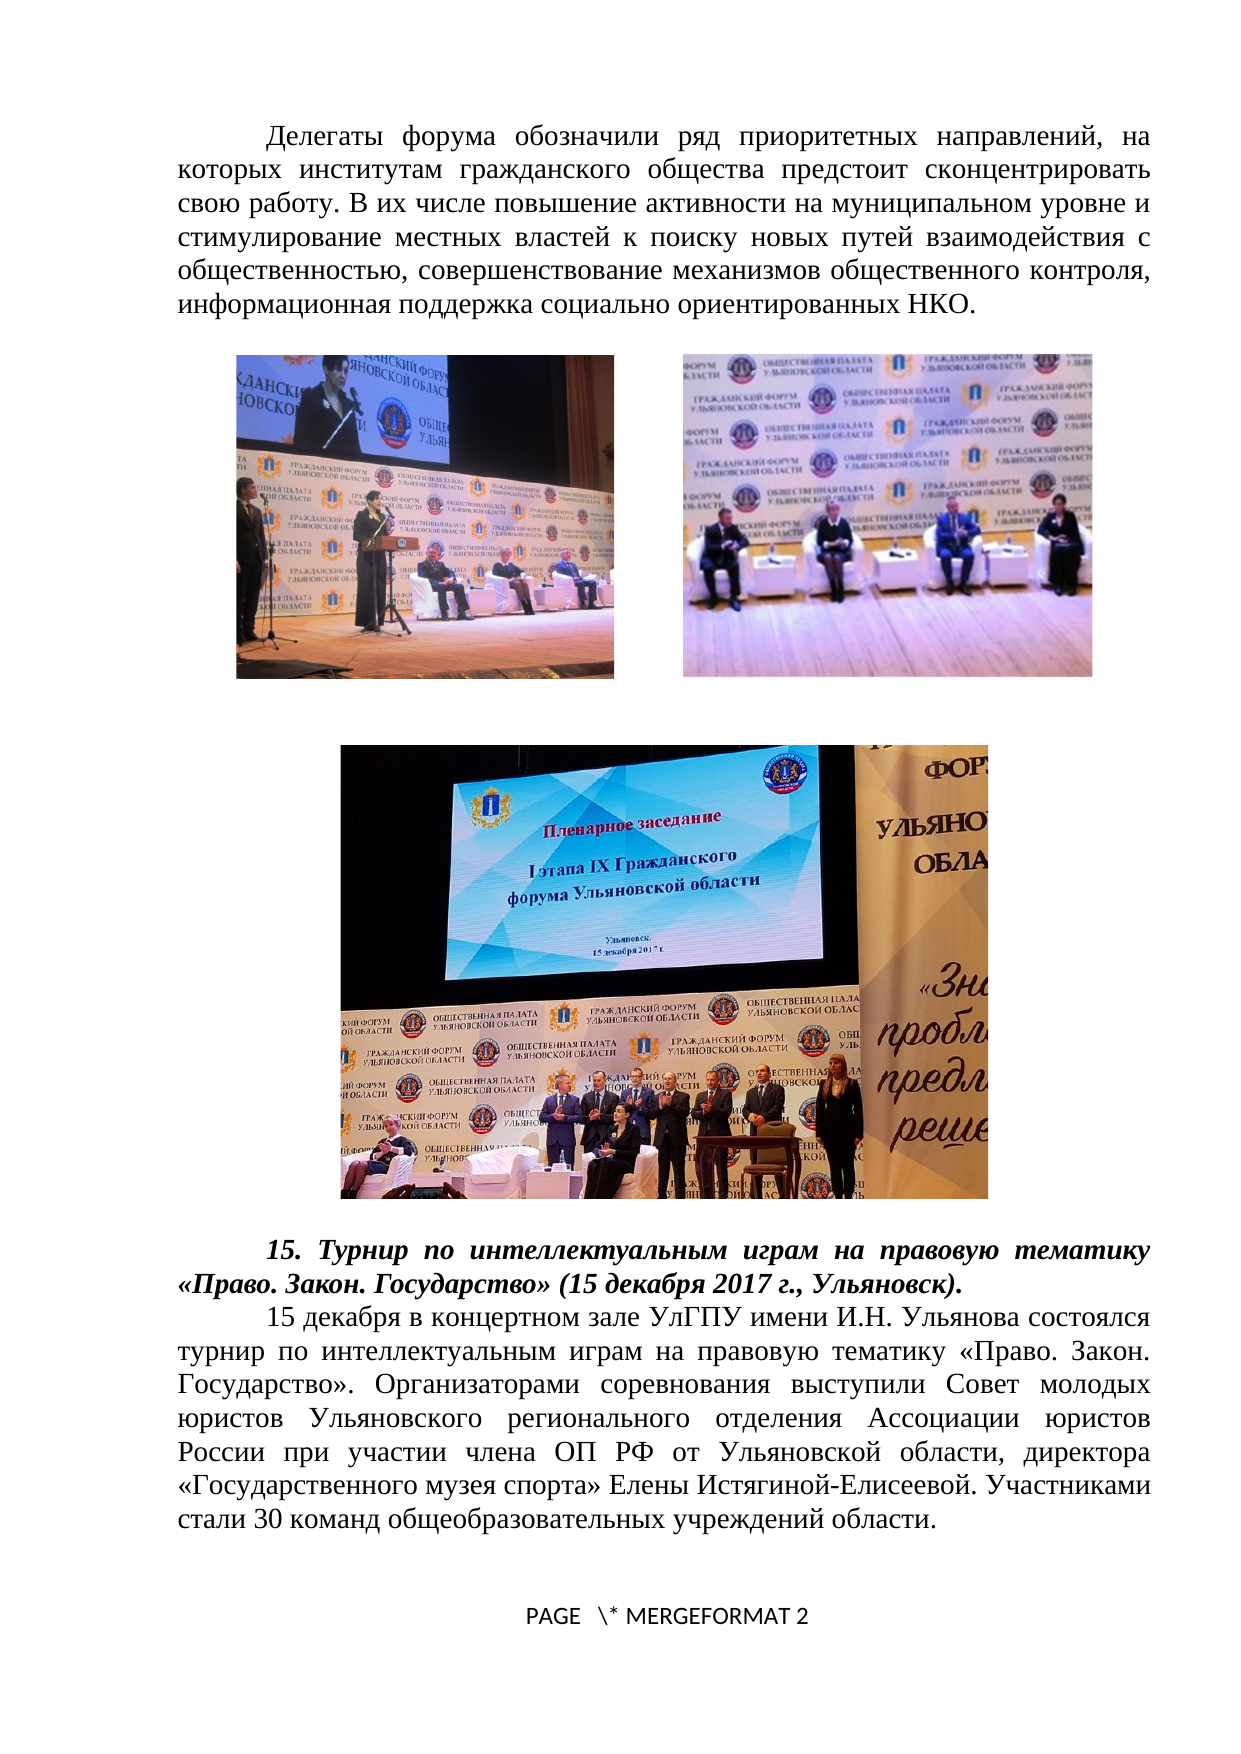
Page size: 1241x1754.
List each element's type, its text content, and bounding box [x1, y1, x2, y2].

text 15. Турнир по интеллектуальным играм на правовую тематику «Право. Закон. Государство» (15 декабря 2017 г., Ульяновск). [177, 1232, 1152, 1299]
text 15 декабря в концертном зале УлГПУ имени И.Н. Ульянова состоялся турнир по интеллектуальным играм на правовую тематику «Право. Закон. Государство». Организаторами соревнования выступили Совет молодых юристов Ульяновского регионального отделения Ассоциации юристов России при участии члена ОП РФ от Ульяновской области, директора «Государственного музея спорта» Елены Истягиной-Елисеевой. Участниками стали 30 команд общеобразовательных учреждений области. [177, 1299, 1152, 1534]
picture [683, 352, 1093, 679]
picture [236, 355, 615, 679]
picture [340, 745, 989, 1199]
text Делегаты форума обозначили ряд приоритетных направлений, на которых институтам гражданского общества предстоит сконцентрировать свою работу. В их числе повышение активности на муниципальном уровне и стимулирование местных властей к поиску новых путей взаимодействия с общественностью, совершенствование механизмов общественного контроля, информационная поддержка социально ориентированных НКО. [177, 118, 1152, 319]
